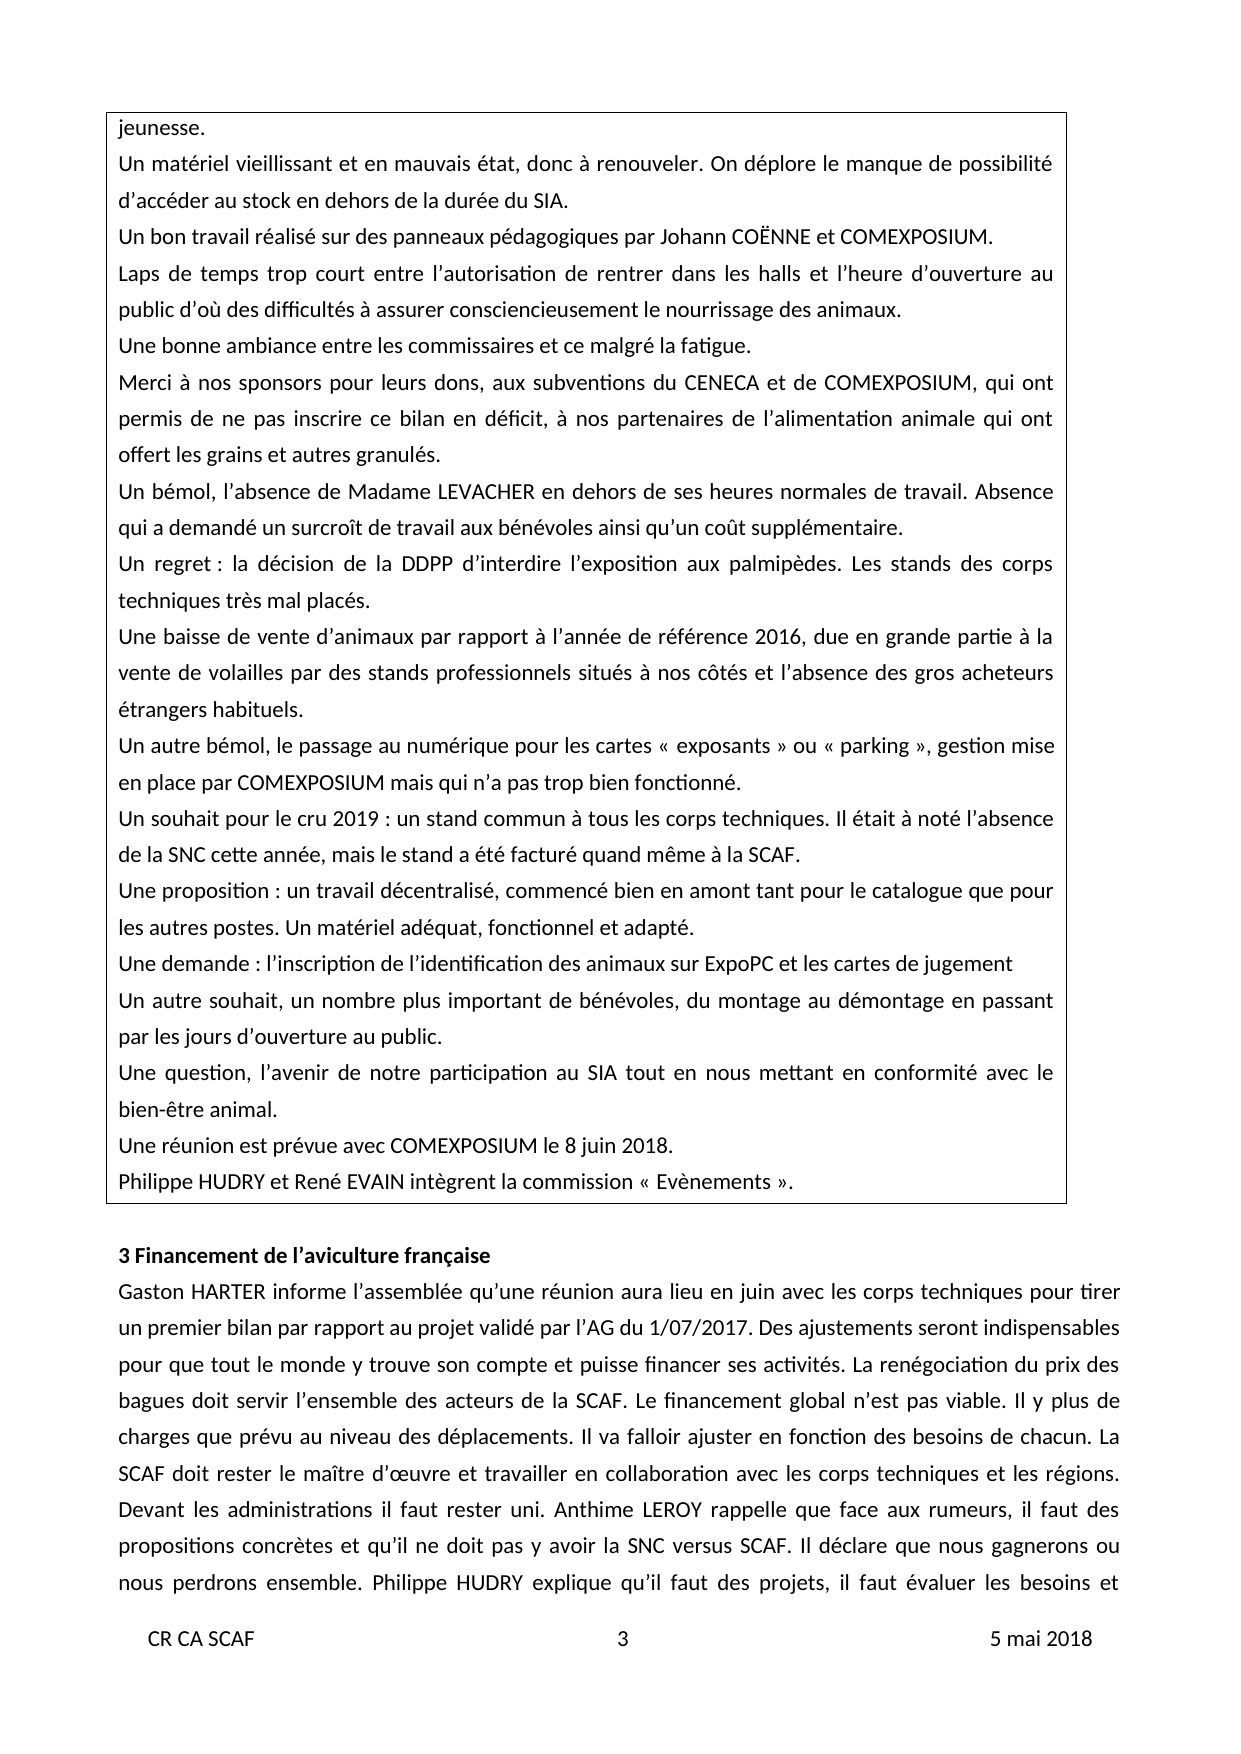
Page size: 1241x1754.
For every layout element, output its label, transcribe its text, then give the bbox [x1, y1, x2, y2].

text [118, 1277, 1122, 1596]
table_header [107, 113, 1066, 1203]
text 3 Financement de l’aviculture française [118, 1241, 1122, 1269]
